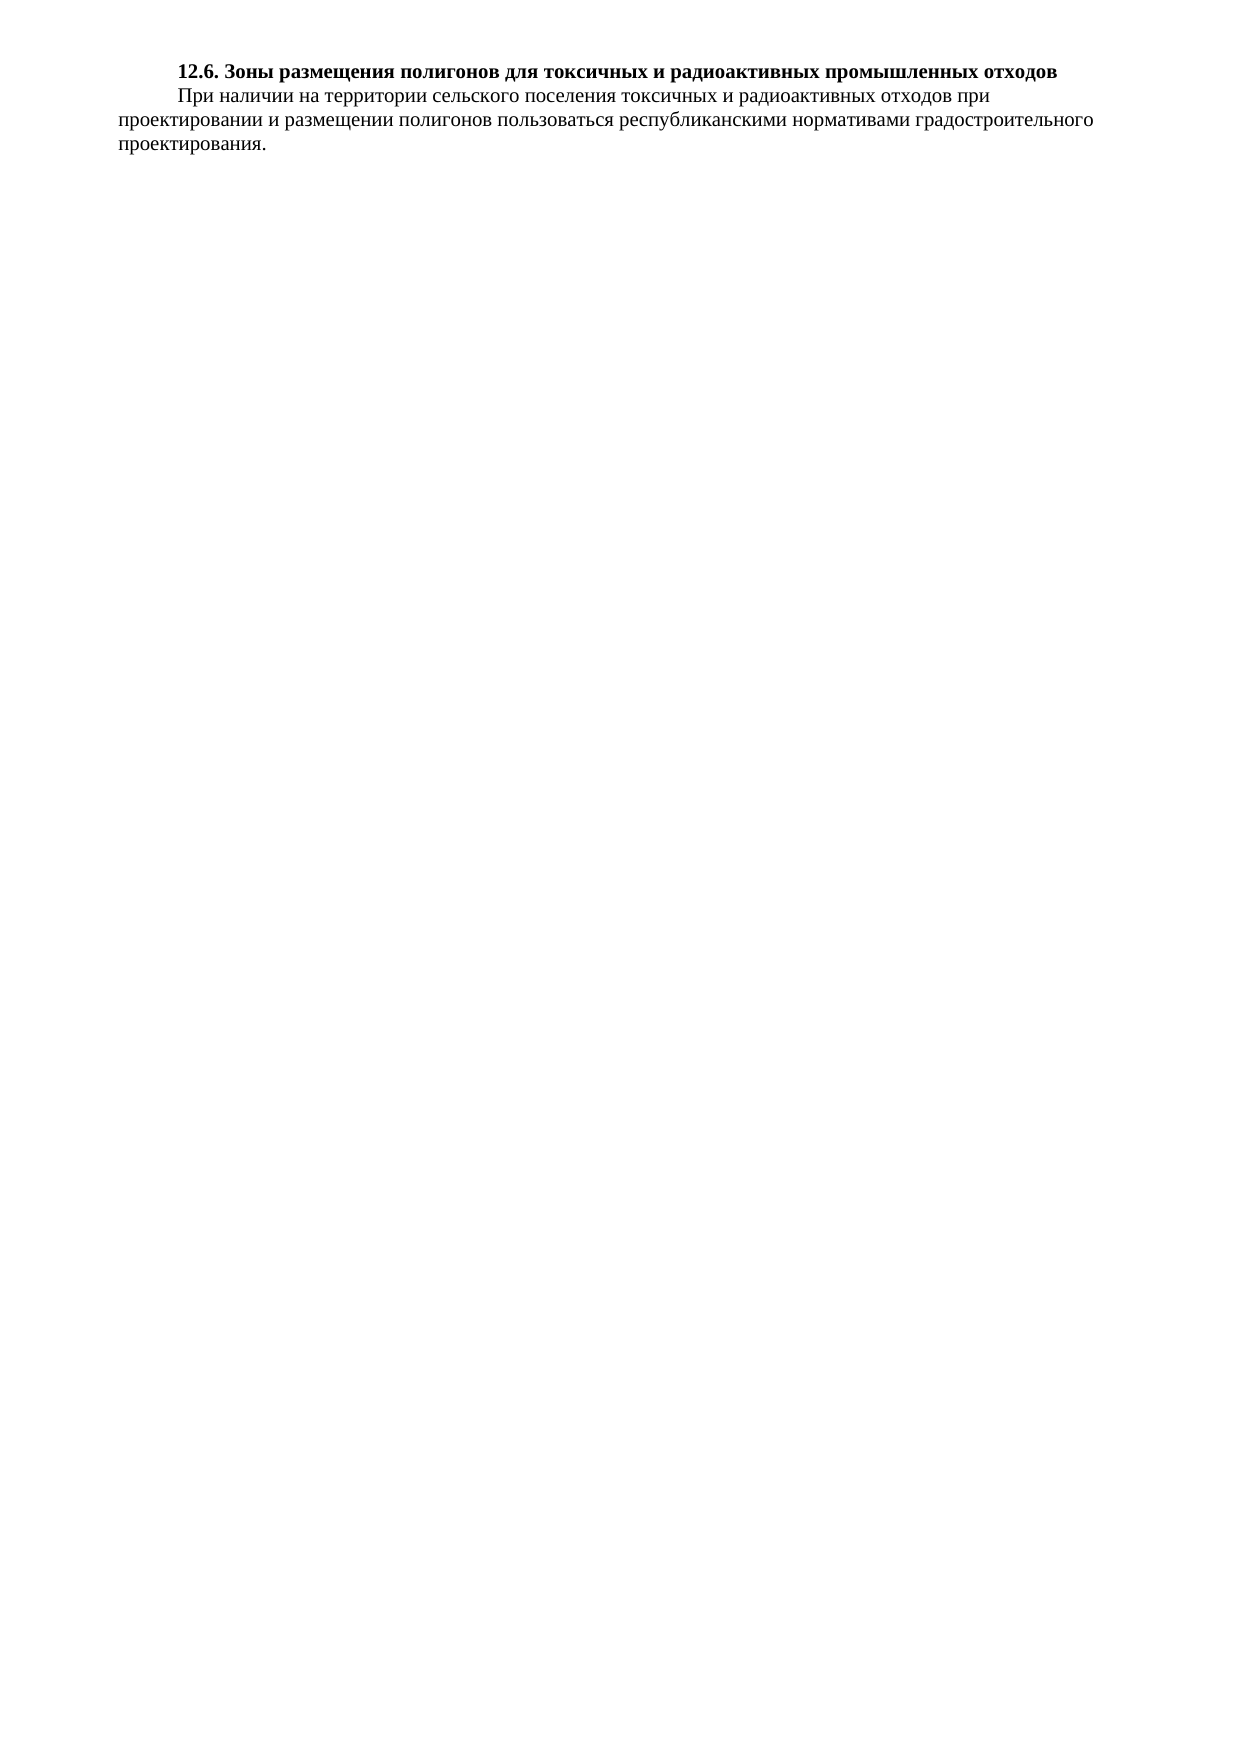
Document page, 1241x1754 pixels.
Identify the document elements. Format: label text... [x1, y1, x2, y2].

text 12.6. Зоны размещения полигонов для токсичных и радиоактивных промышленных отходов [118, 59, 1122, 83]
text При наличии на территории сельского поселения токсичных и радиоактивных отходов при проектировании и размещении полигонов пользоваться республиканскими нормативами градостроительного проектирования. [118, 83, 1122, 155]
